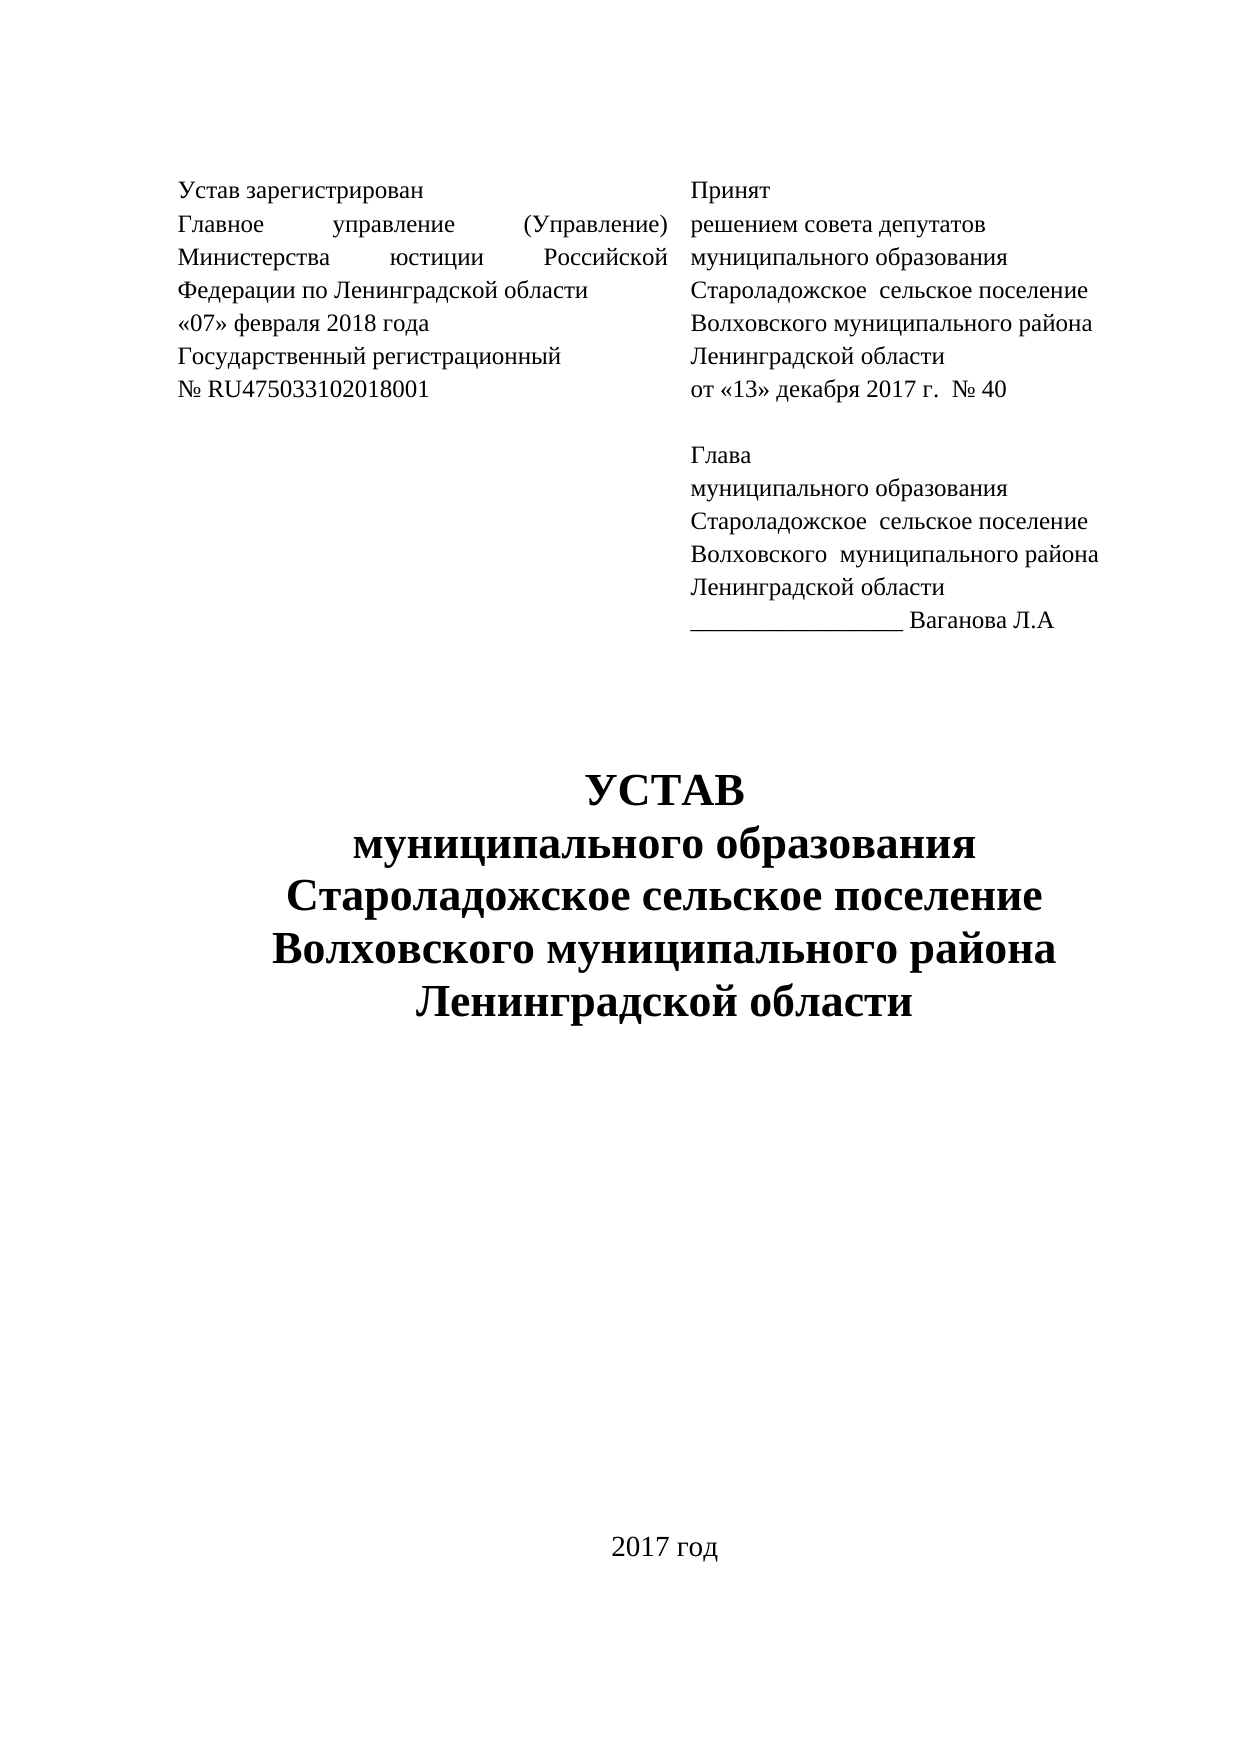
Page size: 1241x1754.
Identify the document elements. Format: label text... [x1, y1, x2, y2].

text 2017 год [177, 1529, 1152, 1563]
text УСТАВ [177, 762, 1152, 815]
table_header Устав зарегистрирован Главное управление (Управление) Министерства юстиции Российской Федерации по Ленинградской области «07» февраля 2018 года Государственный регистрационный № RU475033102018001 [166, 176, 679, 638]
text Волховского муниципального района [177, 921, 1152, 973]
text муниципального образования Староладожское сельское поселение [177, 815, 1152, 921]
text Ленинградской области [177, 973, 1152, 1026]
table_header Принят решением совета депутатов муниципального образования Староладожское сельское поселение Волховского муниципального района Ленинградской области от «13» декабря 2017 г. № 40 Глава муниципального образования Староладожское сельское поселение Волховского муниципального района Ленинградской области _________________ Ваганова Л.А [679, 176, 1196, 638]
